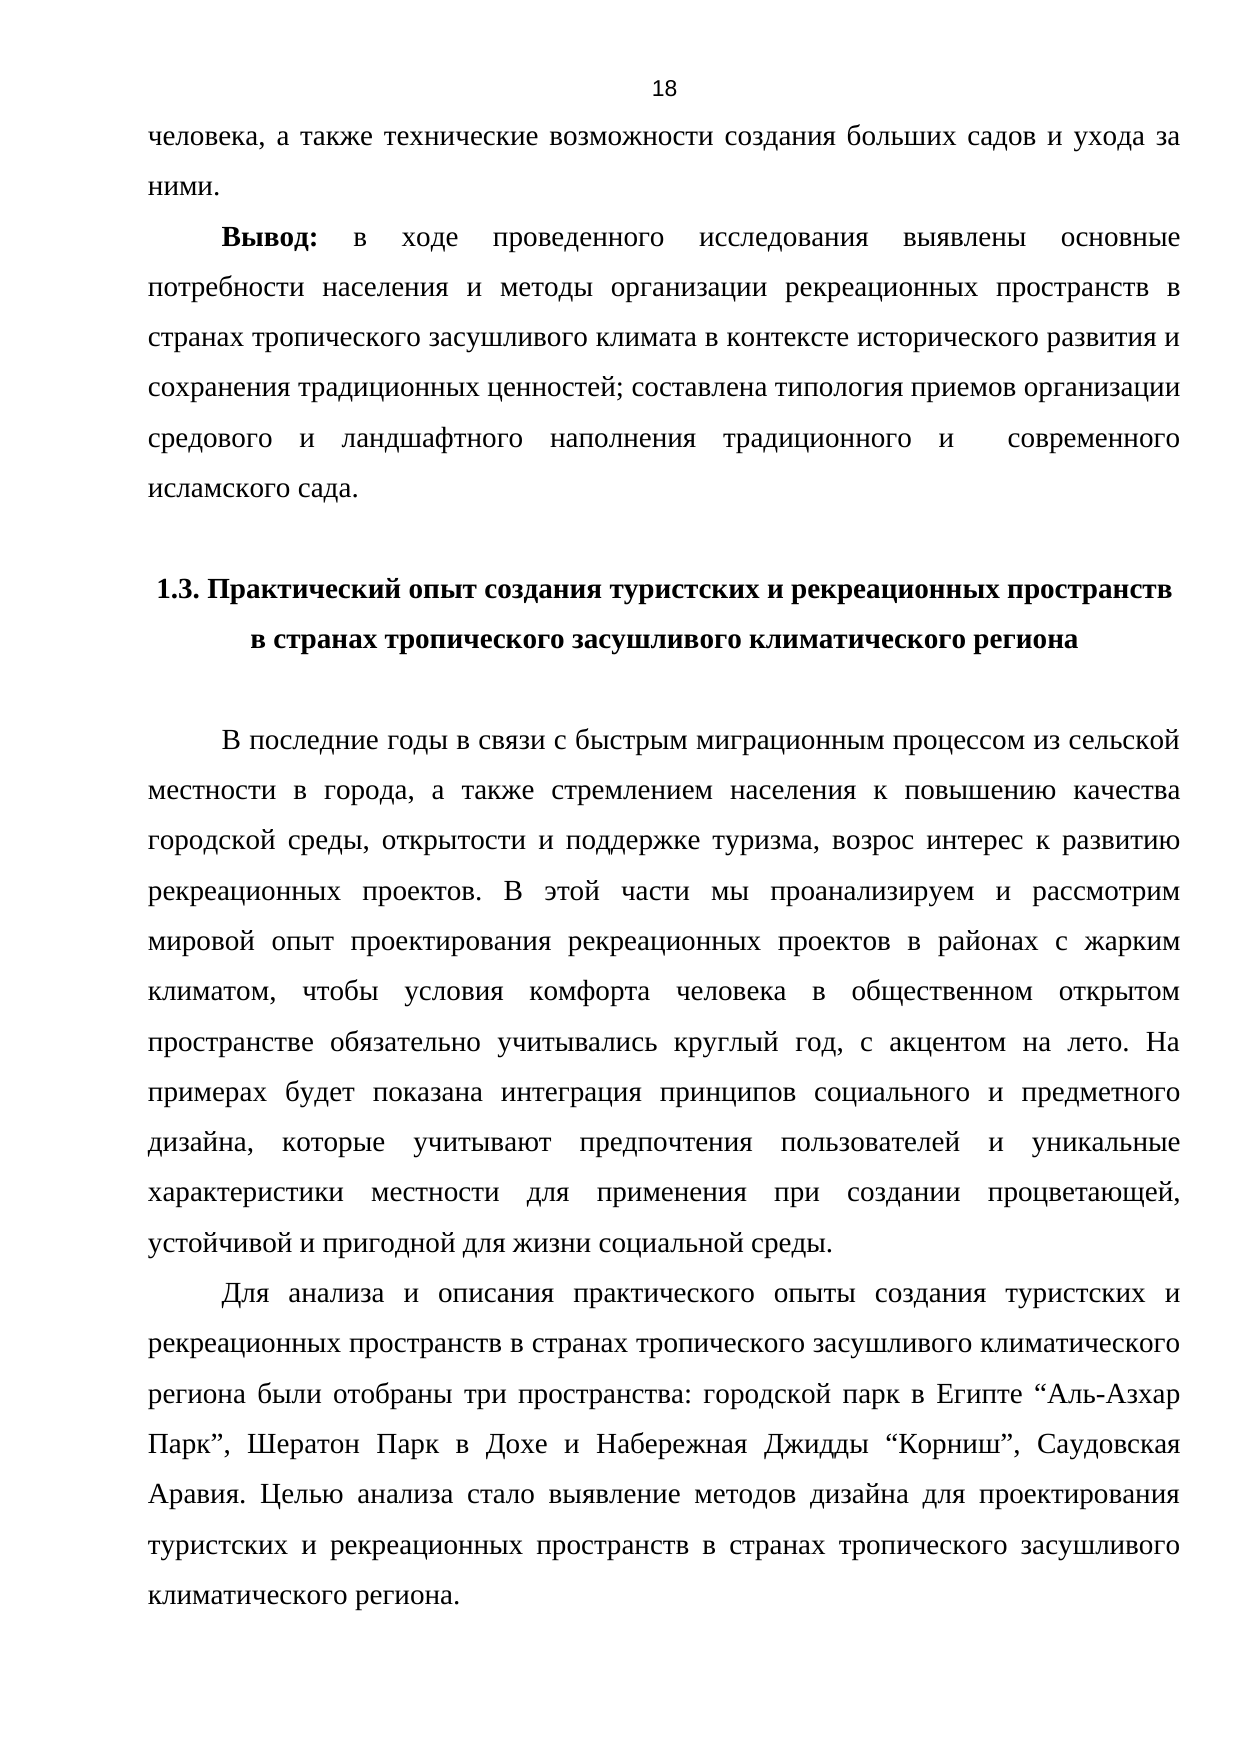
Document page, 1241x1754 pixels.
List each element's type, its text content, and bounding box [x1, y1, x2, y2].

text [148, 118, 1181, 202]
text Вывод: в ходе проведенного исследования выявлены основные потребности населения и методы организации рекреационных пространств в странах тропического засушливого климата в контексте исторического развития и сохранения традиционных ценностей; составлена типология приемов организации средового и ландшафтного наполнения традиционного и современного исламского сада. [148, 219, 1181, 504]
text В последние годы в связи с быстрым миграционным процессом из сельской местности в города, а также стремлением населения к повышению качества городской среды, открытости и поддержке туризма, возрос интерес к развитию рекреационных проектов. В этой части мы проанализируем и рассмотрим мировой опыт проектирования рекреационных проектов в районах с жарким климатом, чтобы условия комфорта человека в общественном открытом пространстве обязательно учитывались круглый год, с акцентом на лето. На примерах будет показана интеграция принципов социального и предметного дизайна, которые учитывают предпочтения пользователей и уникальные характеристики местности для применения при создании процветающей, устойчивой и пригодной для жизни социальной среды. [148, 722, 1181, 1258]
text Для анализа и описания практического опыты создания туристских и рекреационных пространств в странах тропического засушливого климатического региона были отобраны три пространства: городской парк в Египте “Аль-Азхар Парк”, Шератон Парк в Дохе и Набережная Джидды “Корниш”, Саудовская Аравия. Целью анализа стало выявление методов дизайна для проектирования туристских и рекреационных пространств в странах тропического засушливого климатического региона. [148, 1275, 1181, 1611]
subtitle 1.3. Практический опыт создания туристских и рекреационных пространств в странах тропического засушливого климатического региона [148, 571, 1181, 655]
